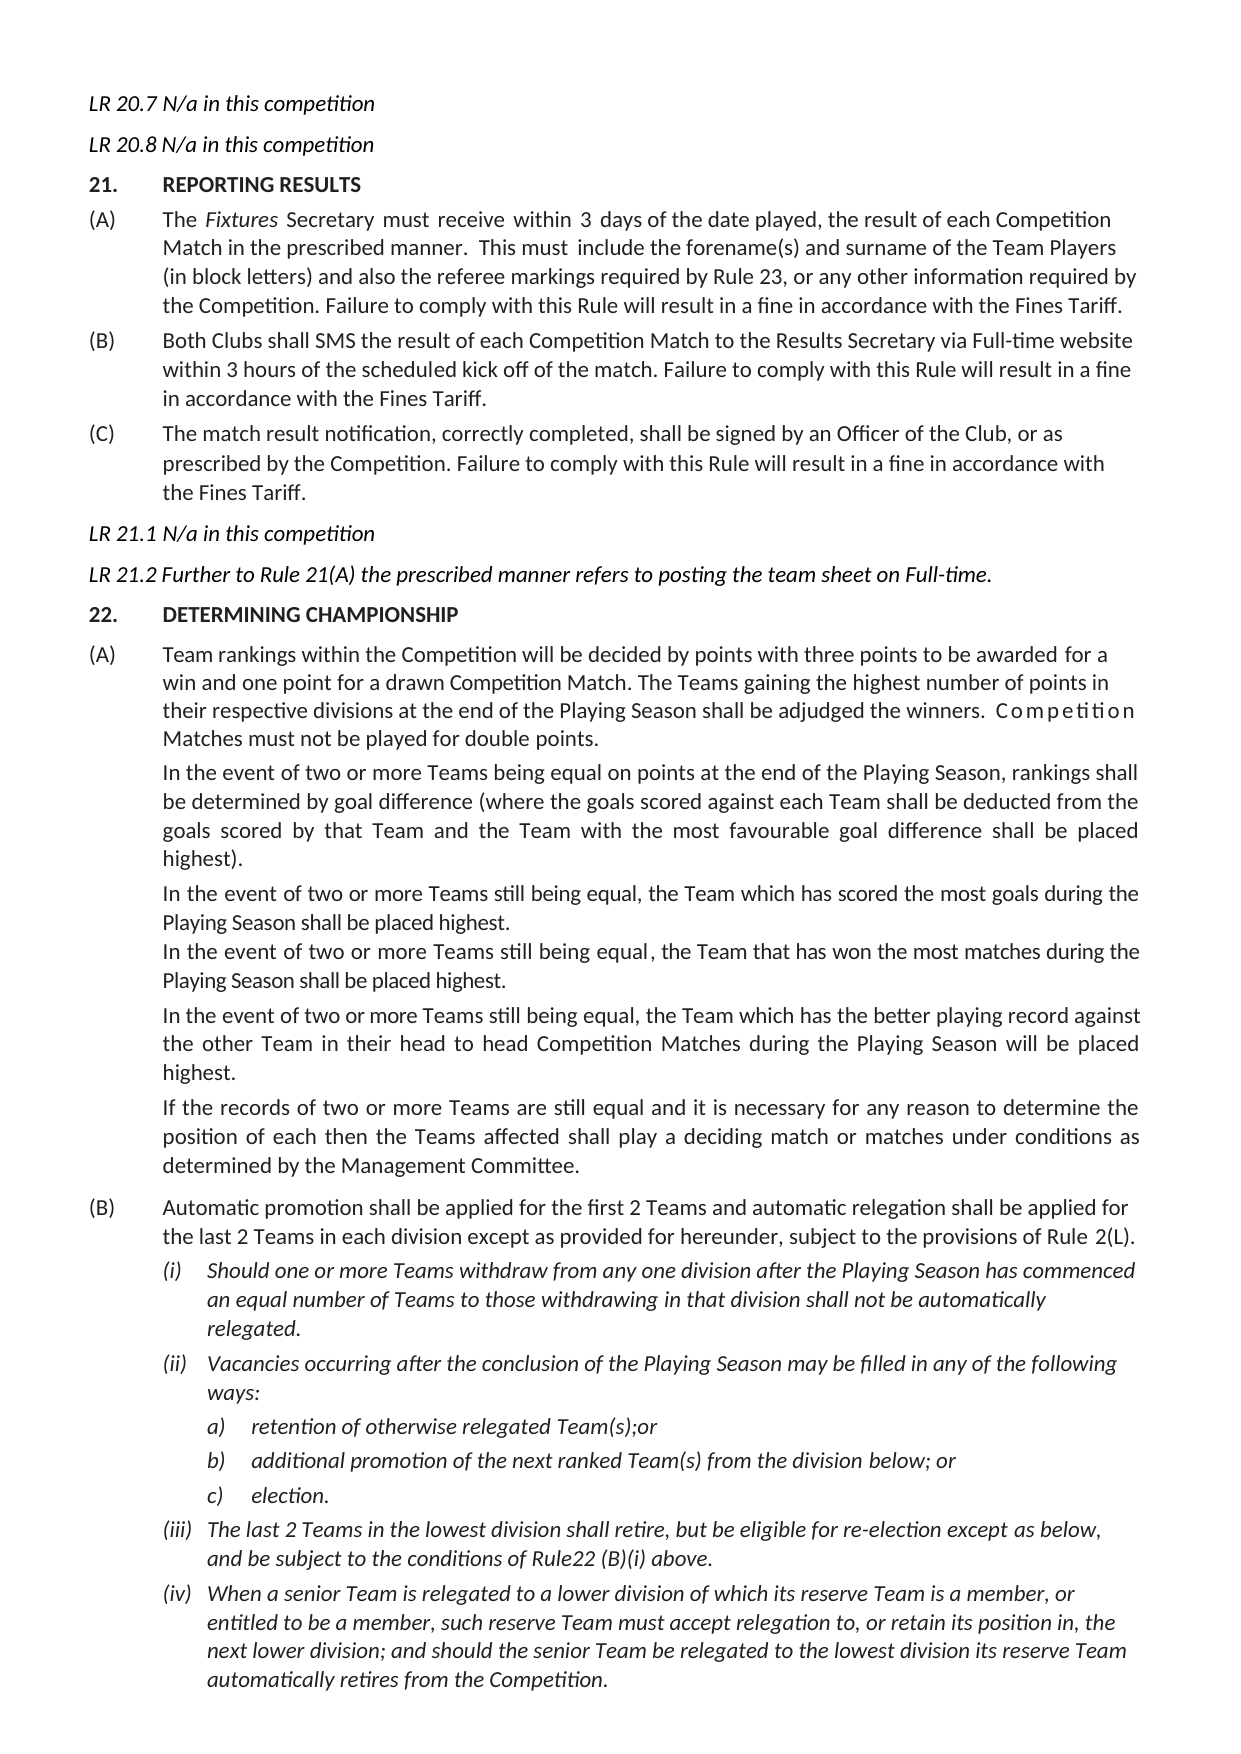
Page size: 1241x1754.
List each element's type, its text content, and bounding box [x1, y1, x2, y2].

text LR 20.7 N/a in this competition [89, 89, 1142, 117]
text LR 21.2 Further to Rule 21(A) the prescribed manner refers to posting the team sheet on Full-time. [89, 560, 1142, 588]
text If the records of two or more Teams are still equal and it is necessary for any reason to determine the position of each then the Teams affected shall play a deciding match or matches under conditions as determined by the Management Committee. [162, 1093, 1141, 1179]
text (ii) Vacancies occurring after the conclusion of the Playing Season may be filled in any of the following ways: [162, 1349, 1130, 1406]
text (iii) The last 2 Teams in the lowest division shall retire, but be eligible for re-election except as below, and be subject to the conditions of Rule22 (B)(i) above. [74, 1515, 1141, 1572]
text LR 20.8 N/a in this competition [89, 130, 1142, 158]
text c) election. [74, 1481, 1142, 1509]
text (B) Both Clubs shall SMS the result of each Competition Match to the Results Secretary via Full-time website within 3 hours of the scheduled kick off of the match. Failure to comply with this Rule will result in a fine in accordance with the Fines Tariff. [89, 327, 1141, 412]
text (B) Automatic promotion shall be applied for the first 2 Teams and automatic relegation shall be applied for the last 2 Teams in each division except as provided for hereunder, subject to the provisions of Rule 2(L). [89, 1193, 1142, 1250]
text a) retention of otherwise relegated Team(s);or [74, 1412, 1142, 1440]
text (iv) When a senior Team is relegated to a lower division of which its reserve Team is a member, or entitled to be a member, such reserve Team must accept relegation to, or retain its position in, the next lower division; and should the senior Team be relegated to the lowest division its reserve Team automatically retires from the Competition. [74, 1579, 1141, 1693]
text In the event of two or more Teams still being equal, the Team which has scored the most goals during the Playing Season shall be placed highest. [162, 879, 1141, 936]
text In the event of two or more Teams being equal on points at the end of the Playing Season, rankings shall be determined by goal difference (where the goals scored against each Team shall be deducted from the goals scored by that Team and the Team with the most favourable goal difference shall be placed highest). [162, 758, 1141, 873]
text LR 21.1 N/a in this competition [89, 519, 1142, 547]
text 22. DETERMINING CHAMPIONSHIP [89, 600, 1142, 628]
text (i) Should one or more Teams withdraw from any one division after the Playing Season has commenced an equal number of Teams to those withdrawing in that division shall not be automatically relegated. [162, 1256, 1142, 1342]
text In the event of two or more Teams still being equal, the Team which has the better playing record against the other Team in their head to head Competition Matches during the Playing Season will be placed highest. [162, 1001, 1141, 1086]
text (A) Team rankings within the Competition will be decided by points with three points to be awarded for a win and one point for a drawn Competition Match. The Teams gaining the highest number of points in their respective divisions at the end of the Playing Season shall be adjudged the winners. Competition Matches must not be played for double points. [89, 640, 1142, 752]
text 21. REPORTING RESULTS [89, 170, 1142, 198]
text b) additional promotion of the next ranked Team(s) from the division below; or [74, 1446, 1142, 1474]
text (C) The match result notification, correctly completed, shall be signed by an Officer of the Club, or as prescribed by the Competition. Failure to comply with this Rule will result in a fine in accordance with the Fines Tariff. [89, 419, 1141, 506]
text (A) The Fixtures Secretary must receive within 3 days of the date played, the result of each Competition Match in the prescribed manner. This must include the forename(s) and surname of the Team Players (in block letters) and also the referee markings required by Rule 23, or any other information required by the Competition. Failure to comply with this Rule will result in a fine in accordance with the Fines Tariff. [89, 205, 1141, 319]
text In the event of two or more Teams still being equal, the Team that has won the most matches during the Playing Season shall be placed highest. [162, 937, 1141, 994]
